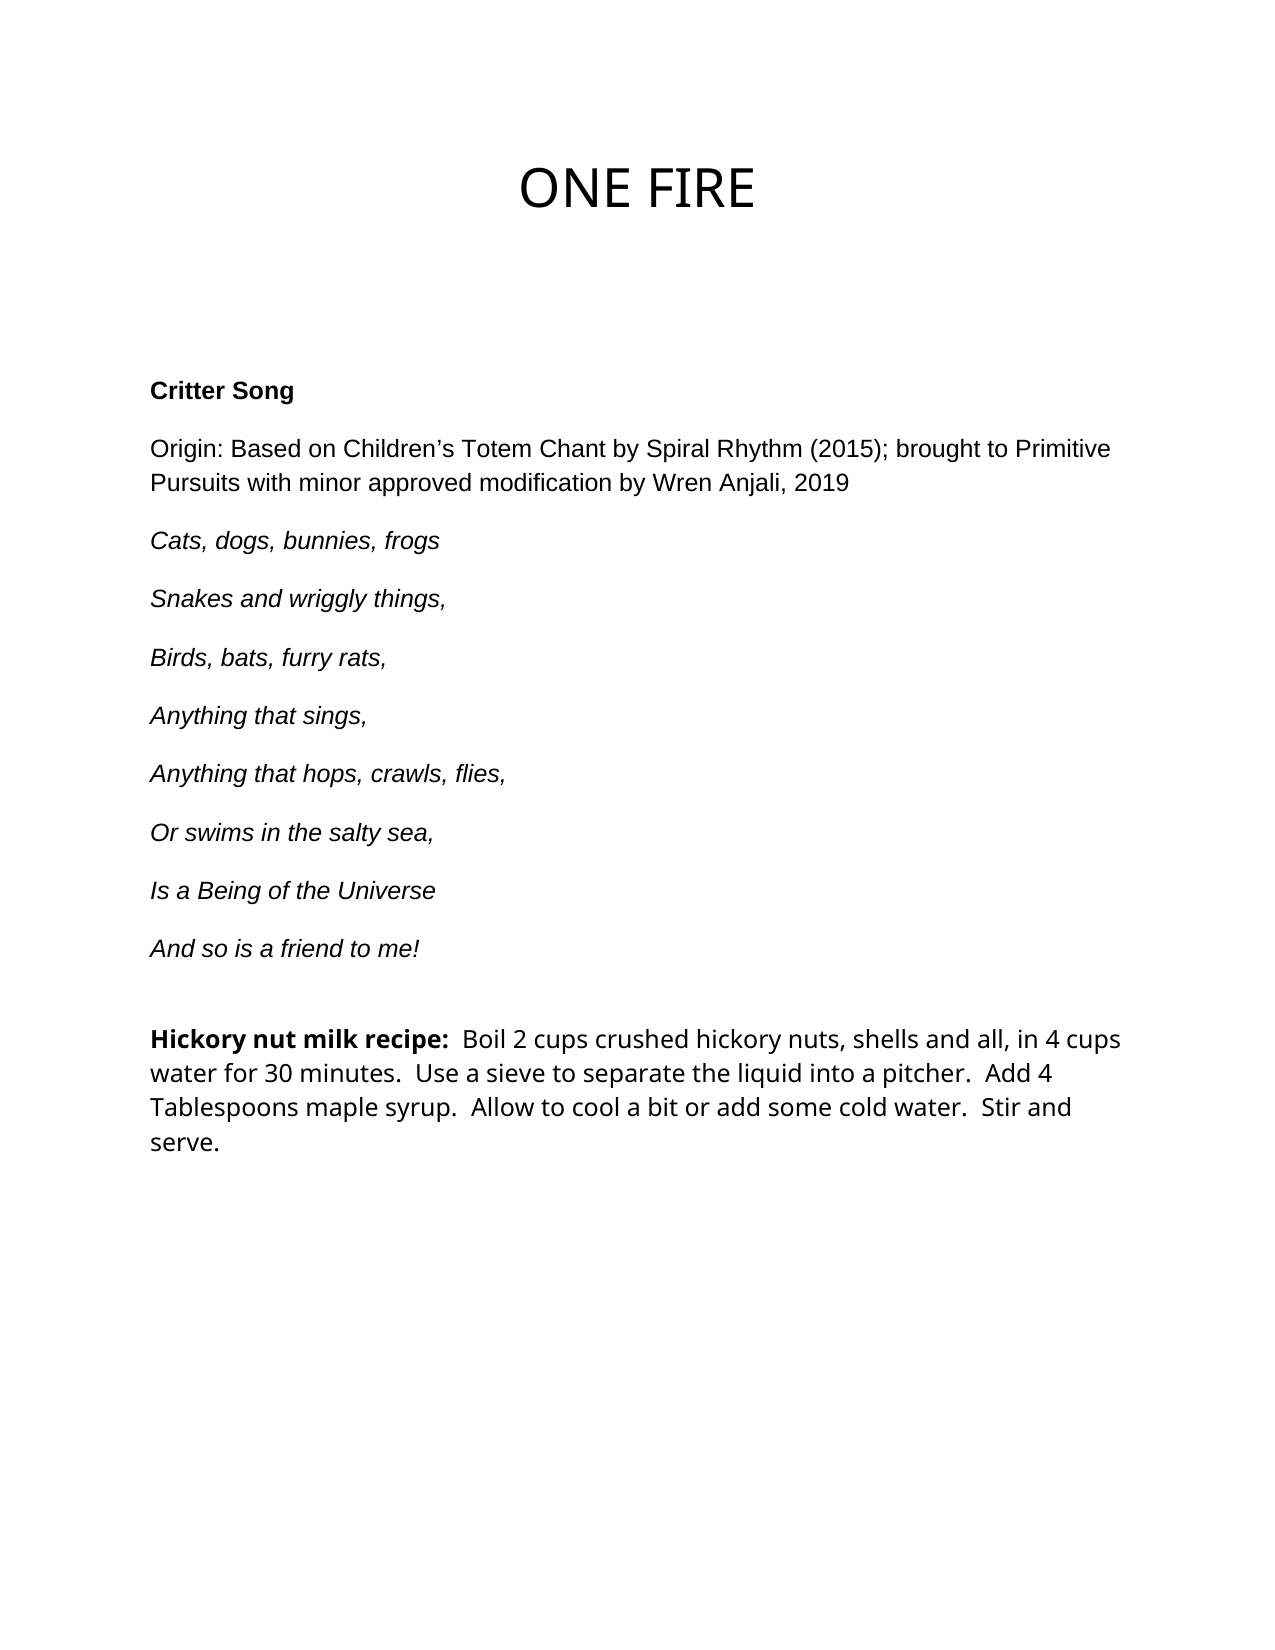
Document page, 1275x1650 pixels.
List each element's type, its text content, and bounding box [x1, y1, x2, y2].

text Or swims in the salty sea, [150, 813, 1125, 846]
text ONE FIRE [150, 150, 1125, 224]
text And so is a friend to me! [150, 929, 1125, 963]
text Anything that hops, crawls, flies, [150, 754, 1125, 788]
text Anything that sings, [150, 696, 1125, 729]
text Hickory nut milk recipe: Boil 2 cups crushed hickory nuts, shells and all, in 4 cups water for 30 minutes. Use a sieve to separate the liquid into a pitcher. Add 4 Tablespoons maple syrup. Allow to cool a bit or add some cold water. Stir and serve. [150, 1022, 1125, 1158]
text Snakes and wriggly things, [150, 579, 1125, 613]
text Origin: Based on Children’s Totem Chant by Spiral Rhythm (2015); brought to Primitive Pursuits with minor approved modification by Wren Anjali, 2019 [150, 429, 1125, 496]
text Critter Song [150, 371, 1125, 404]
text Birds, bats, furry rats, [150, 638, 1125, 671]
text Is a Being of the Universe [150, 871, 1125, 904]
text Cats, dogs, bunnies, frogs [150, 521, 1125, 554]
